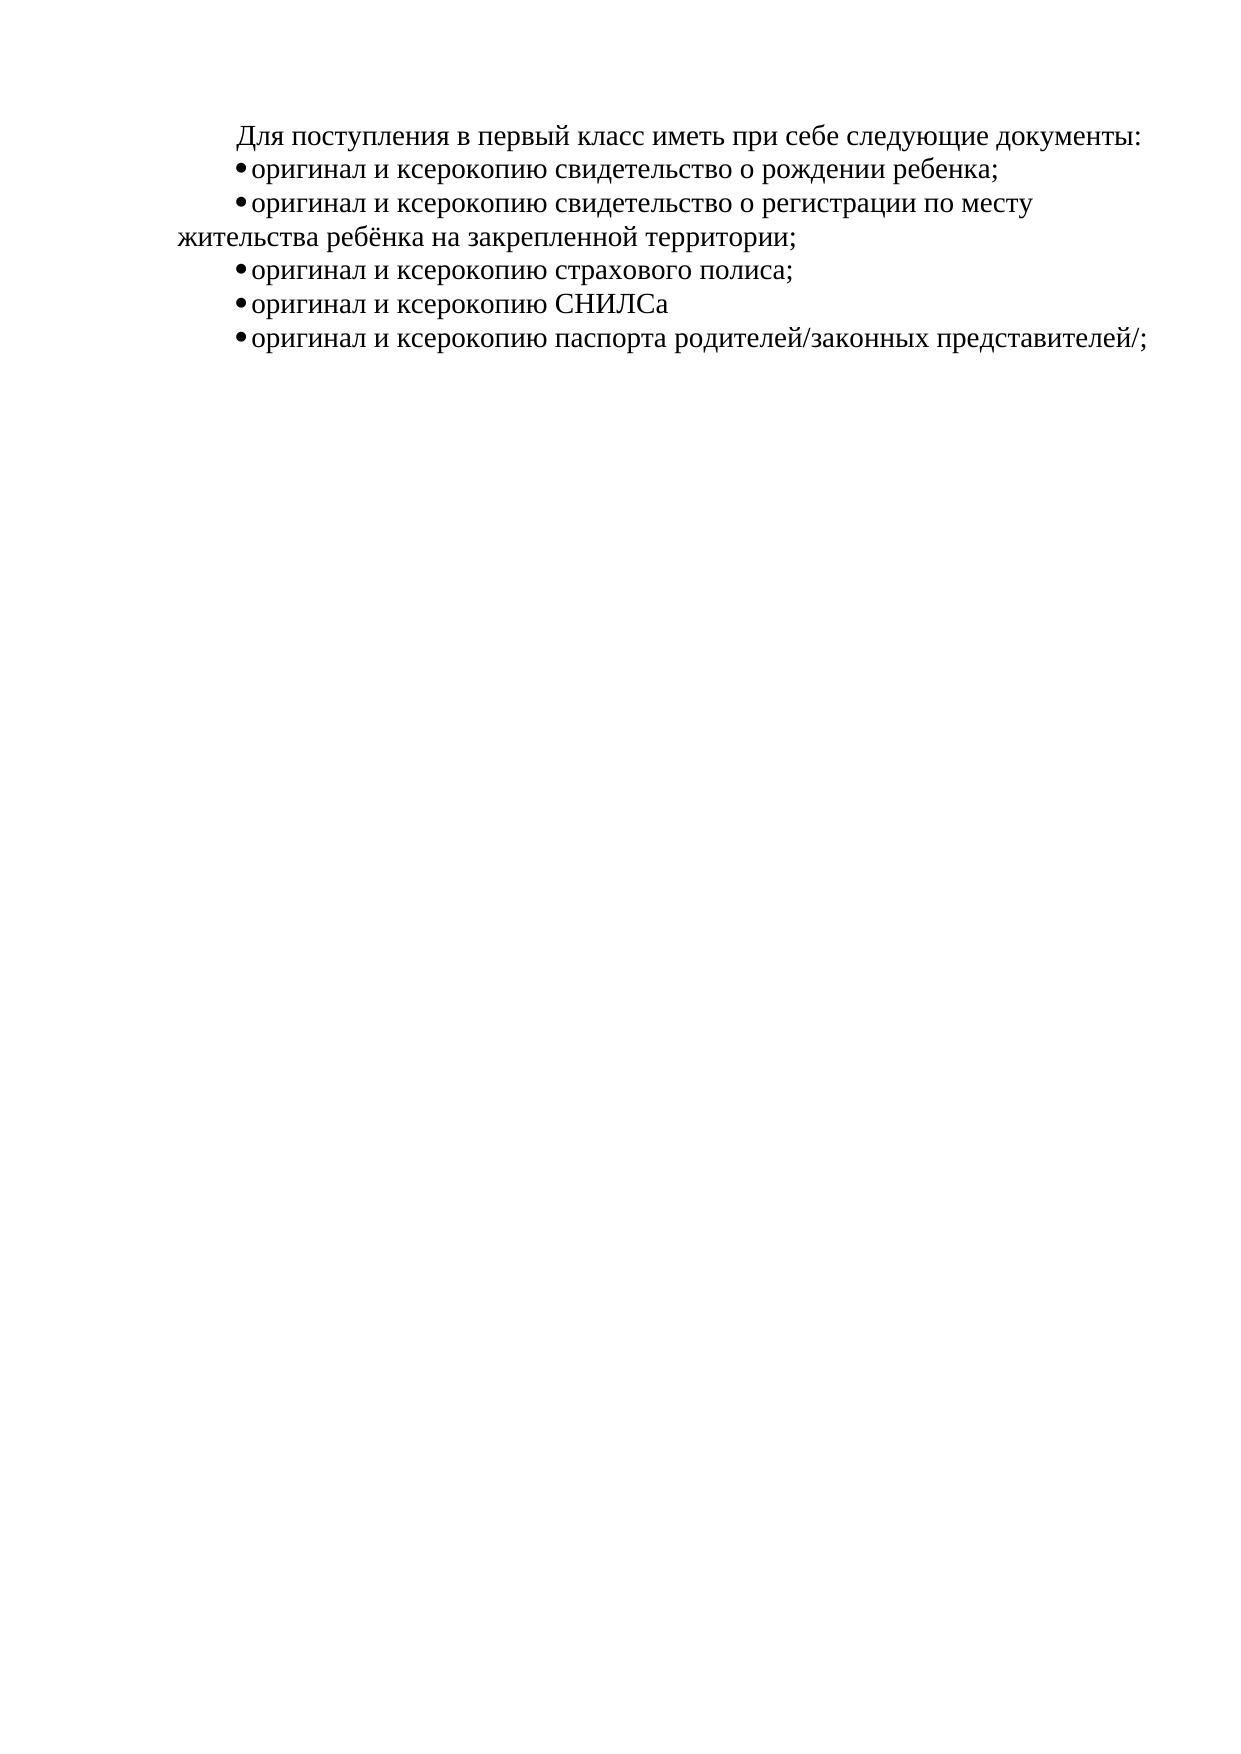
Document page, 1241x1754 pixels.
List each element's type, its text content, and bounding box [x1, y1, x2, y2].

list оригинал и ксерокопию СНИЛСа [177, 286, 1152, 320]
list оригинал и ксерокопию свидетельство о регистрации по месту жительства ребёнка на закрепленной территории; [177, 185, 1152, 252]
list оригинал и ксерокопию свидетельство о рождении ребенка; [177, 152, 1152, 185]
list оригинал и ксерокопию паспорта родителей/законных представителей/; [177, 320, 1152, 353]
list оригинал и ксерокопию страхового полиса; [177, 252, 1152, 286]
list Для поступления в первый класс иметь при себе следующие документы: [177, 118, 1152, 152]
